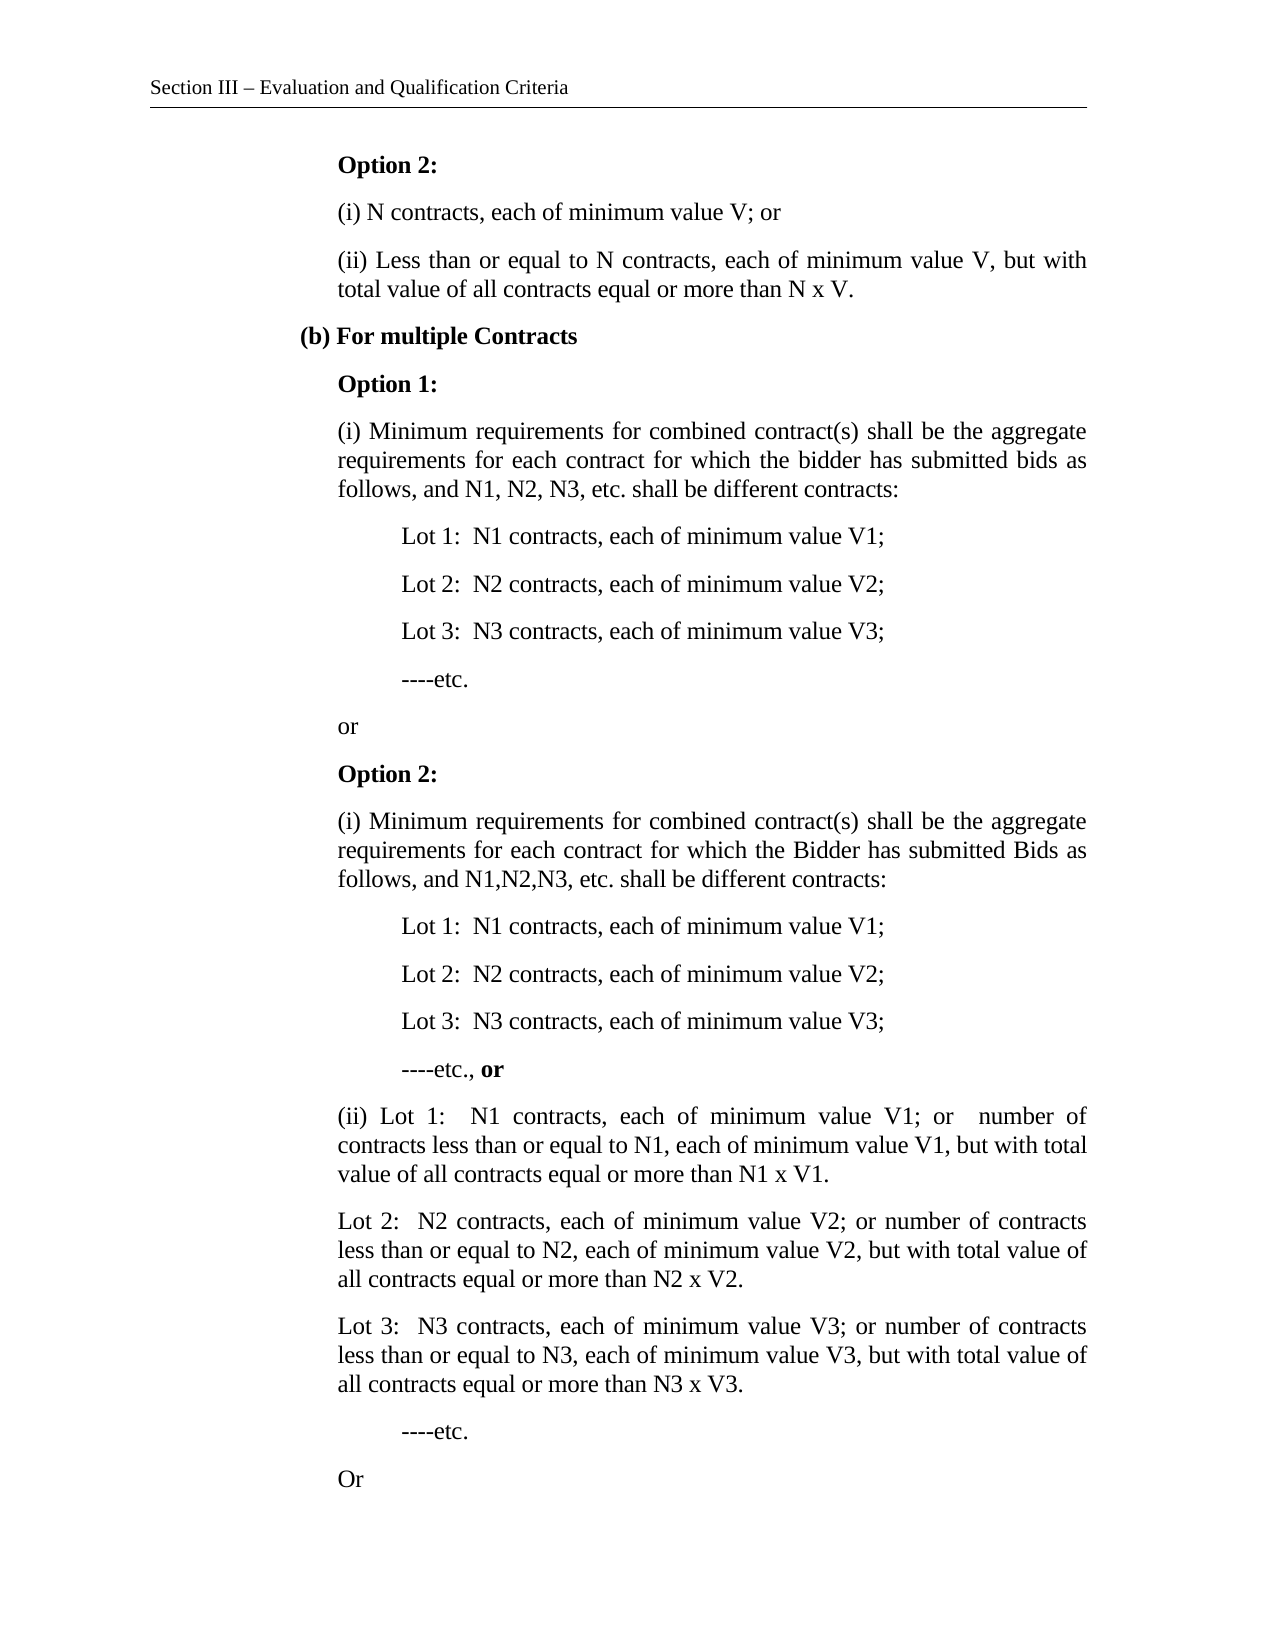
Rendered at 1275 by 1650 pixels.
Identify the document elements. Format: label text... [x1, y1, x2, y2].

text Lot 3: N3 contracts, each of minimum value V3; [401, 1006, 1087, 1035]
text Lot 1: N1 contracts, each of minimum value V1; [401, 911, 1087, 940]
text Option 2: [337, 150, 1087, 179]
text Lot 3: N3 contracts, each of minimum value V3; [401, 616, 1087, 645]
text Or [337, 1464, 1087, 1492]
text ----etc. [401, 1416, 1087, 1445]
text (b) For multiple Contracts [300, 321, 1087, 350]
text Lot 2: N2 contracts, each of minimum value V2; [401, 569, 1087, 597]
text Lot 2: N2 contracts, each of minimum value V2; or number of contracts less than or equal to N2, each of minimum value V2, but with total value of all contracts equal or more than N2 x V2. [337, 1206, 1087, 1292]
text or [337, 711, 1087, 740]
text (i) Minimum requirements for combined contract(s) shall be the aggregate requirements for each contract for which the bidder has submitted bids as follows, and N1, N2, N3, etc. shall be different contracts: [337, 416, 1087, 502]
text ----etc., or [401, 1054, 1087, 1082]
text Option 2: [337, 759, 1087, 787]
text Lot 3: N3 contracts, each of minimum value V3; or number of contracts less than or equal to N3, each of minimum value V3, but with total value of all contracts equal or more than N3 x V3. [337, 1311, 1087, 1397]
text (i) N contracts, each of minimum value V; or [337, 197, 1087, 226]
text Option 1: [337, 369, 1087, 397]
text Lot 2: N2 contracts, each of minimum value V2; [401, 959, 1087, 987]
text ----etc. [401, 664, 1087, 692]
text (ii) Less than or equal to N contracts, each of minimum value V, but with total value of all contracts equal or more than N x V. [337, 245, 1087, 302]
text Lot 1: N1 contracts, each of minimum value V1; [401, 521, 1087, 550]
text (i) Minimum requirements for combined contract(s) shall be the aggregate requirements for each contract for which the Bidder has submitted Bids as follows, and N1,N2,N3, etc. shall be different contracts: [337, 806, 1087, 892]
